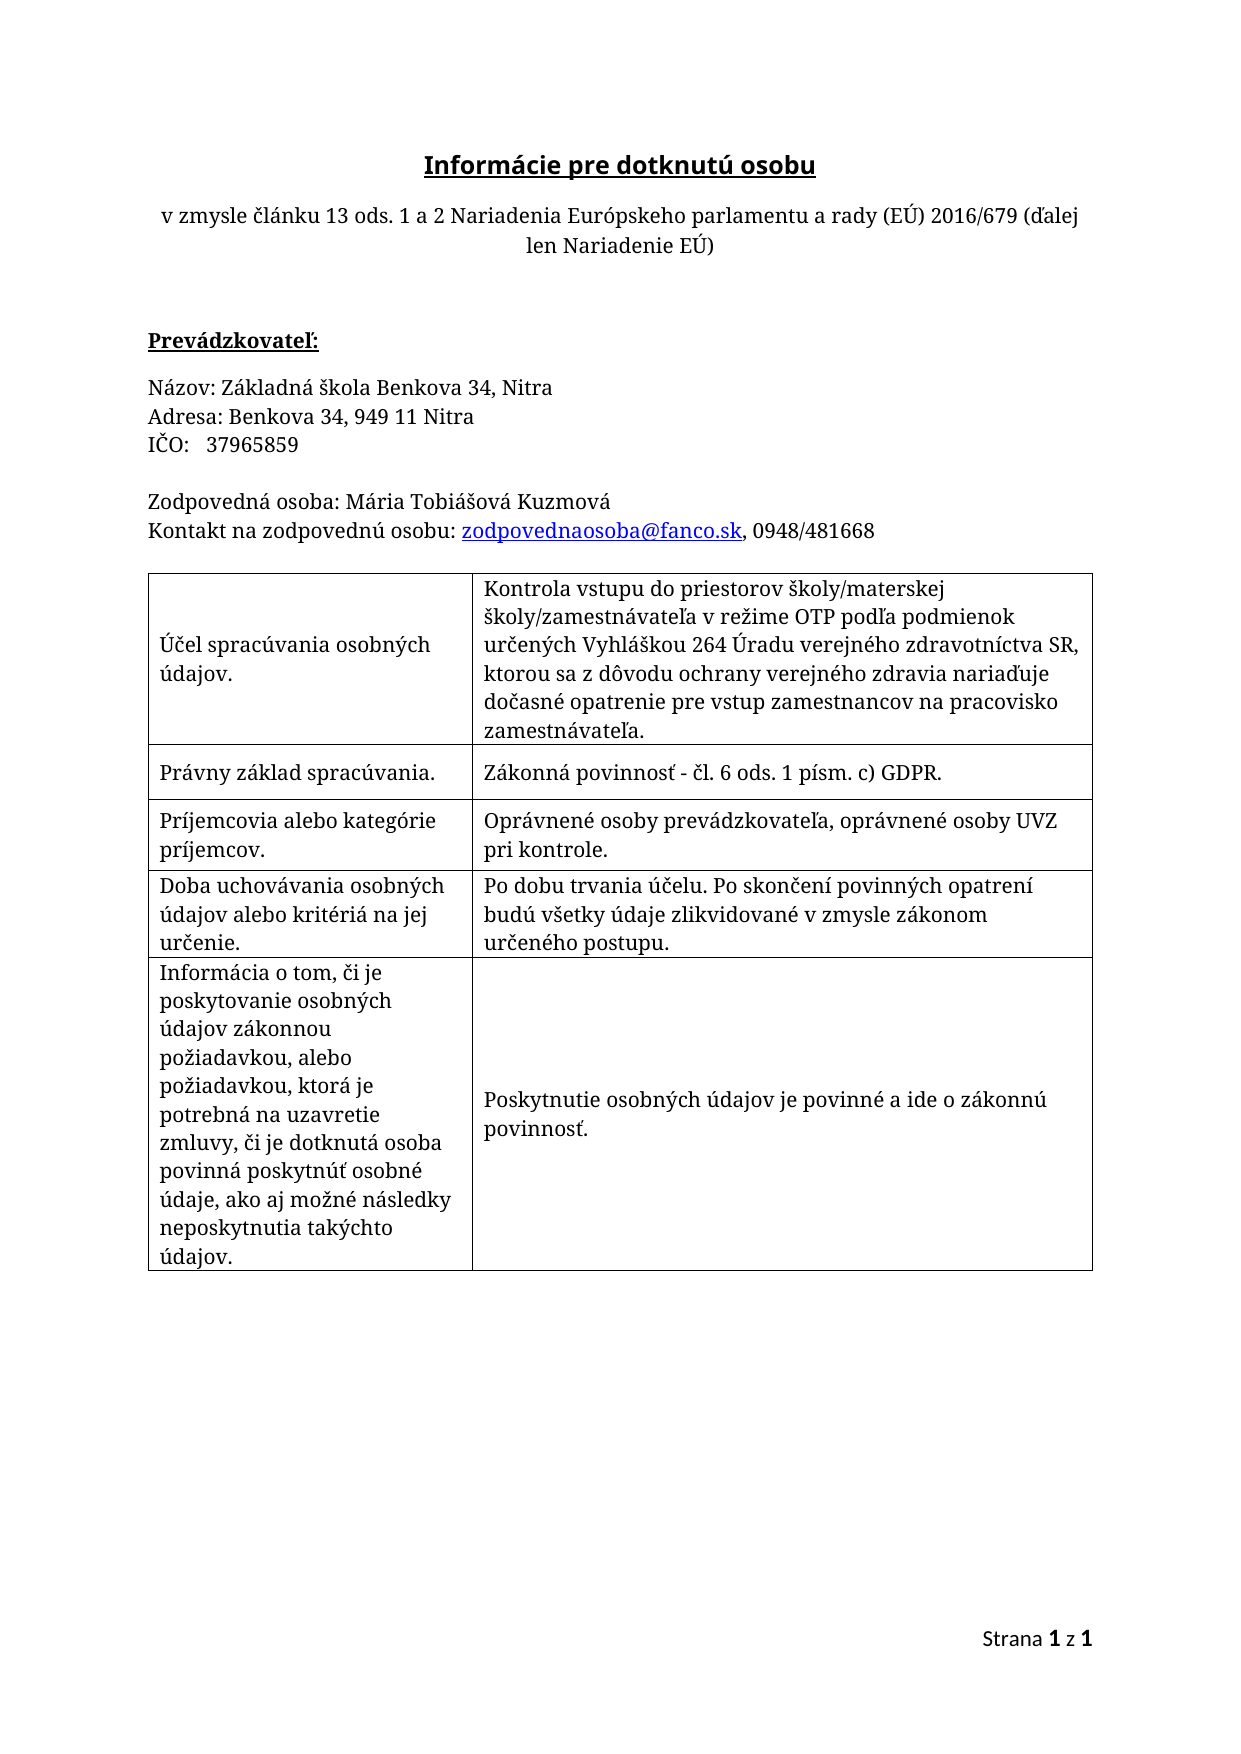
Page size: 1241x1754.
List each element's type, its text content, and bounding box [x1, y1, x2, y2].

table_cell Zákonná povinnosť - čl. 6 ods. 1 písm. c) GDPR. [473, 745, 1092, 799]
table_cell Poskytnutie osobných údajov je povinné a ide o zákonnú povinnosť. [473, 958, 1092, 1270]
text Adresa: Benkova 34, 949 11 Nitra [148, 402, 1093, 430]
text Názov: Základná škola Benkova 34, Nitra [148, 373, 1093, 402]
text Kontakt na zodpovednú osobu: zodpovednaosoba@fanco.sk, 0948/481668 [148, 516, 1093, 544]
table_cell Príjemcovia alebo kategórie príjemcov. [149, 800, 472, 870]
table_cell Informácia o tom, či je poskytovanie osobných údajov zákonnou požiadavkou, alebo požiadavkou, ktorá je potrebná na uzavretie zmluvy, či je dotknutá osoba povinná poskytnúť osobné údaje, ako aj možné následky neposkytnutia takýchto údajov. [149, 958, 472, 1270]
text Informácie pre dotknutú osobu [148, 148, 1093, 182]
text v zmysle článku 13 ods. 1 a 2 Nariadenia Európskeho parlamentu a rady (EÚ) 2016/679 (ďalej len Nariadenie EÚ) [148, 201, 1093, 260]
text Prevádzkovateľ: [148, 326, 1093, 355]
table_cell Právny základ spracúvania. [149, 745, 472, 799]
text Zodpovedná osoba: Mária Tobiášová Kuzmová [148, 487, 1093, 516]
table_header Účel spracúvania osobných údajov. [149, 574, 472, 744]
table_cell Po dobu trvania účelu. Po skončení povinných opatrení budú všetky údaje zlikvidované v zmysle zákonom určeného postupu. [473, 871, 1092, 957]
table_cell Oprávnené osoby prevádzkovateľa, oprávnené osoby UVZ pri kontrole. [473, 800, 1092, 870]
text IČO: 37965859 [148, 430, 1093, 459]
table_cell Doba uchovávania osobných údajov alebo kritériá na jej určenie. [149, 871, 472, 957]
table_header Kontrola vstupu do priestorov školy/materskej školy/zamestnávateľa v režime OTP podľa podmienok určených Vyhláškou 264 Úradu verejného zdravotníctva SR, ktorou sa z dôvodu ochrany verejného zdravia nariaďuje dočasné opatrenie pre vstup zamestnancov na pracovisko zamestnávateľa. [473, 574, 1092, 744]
